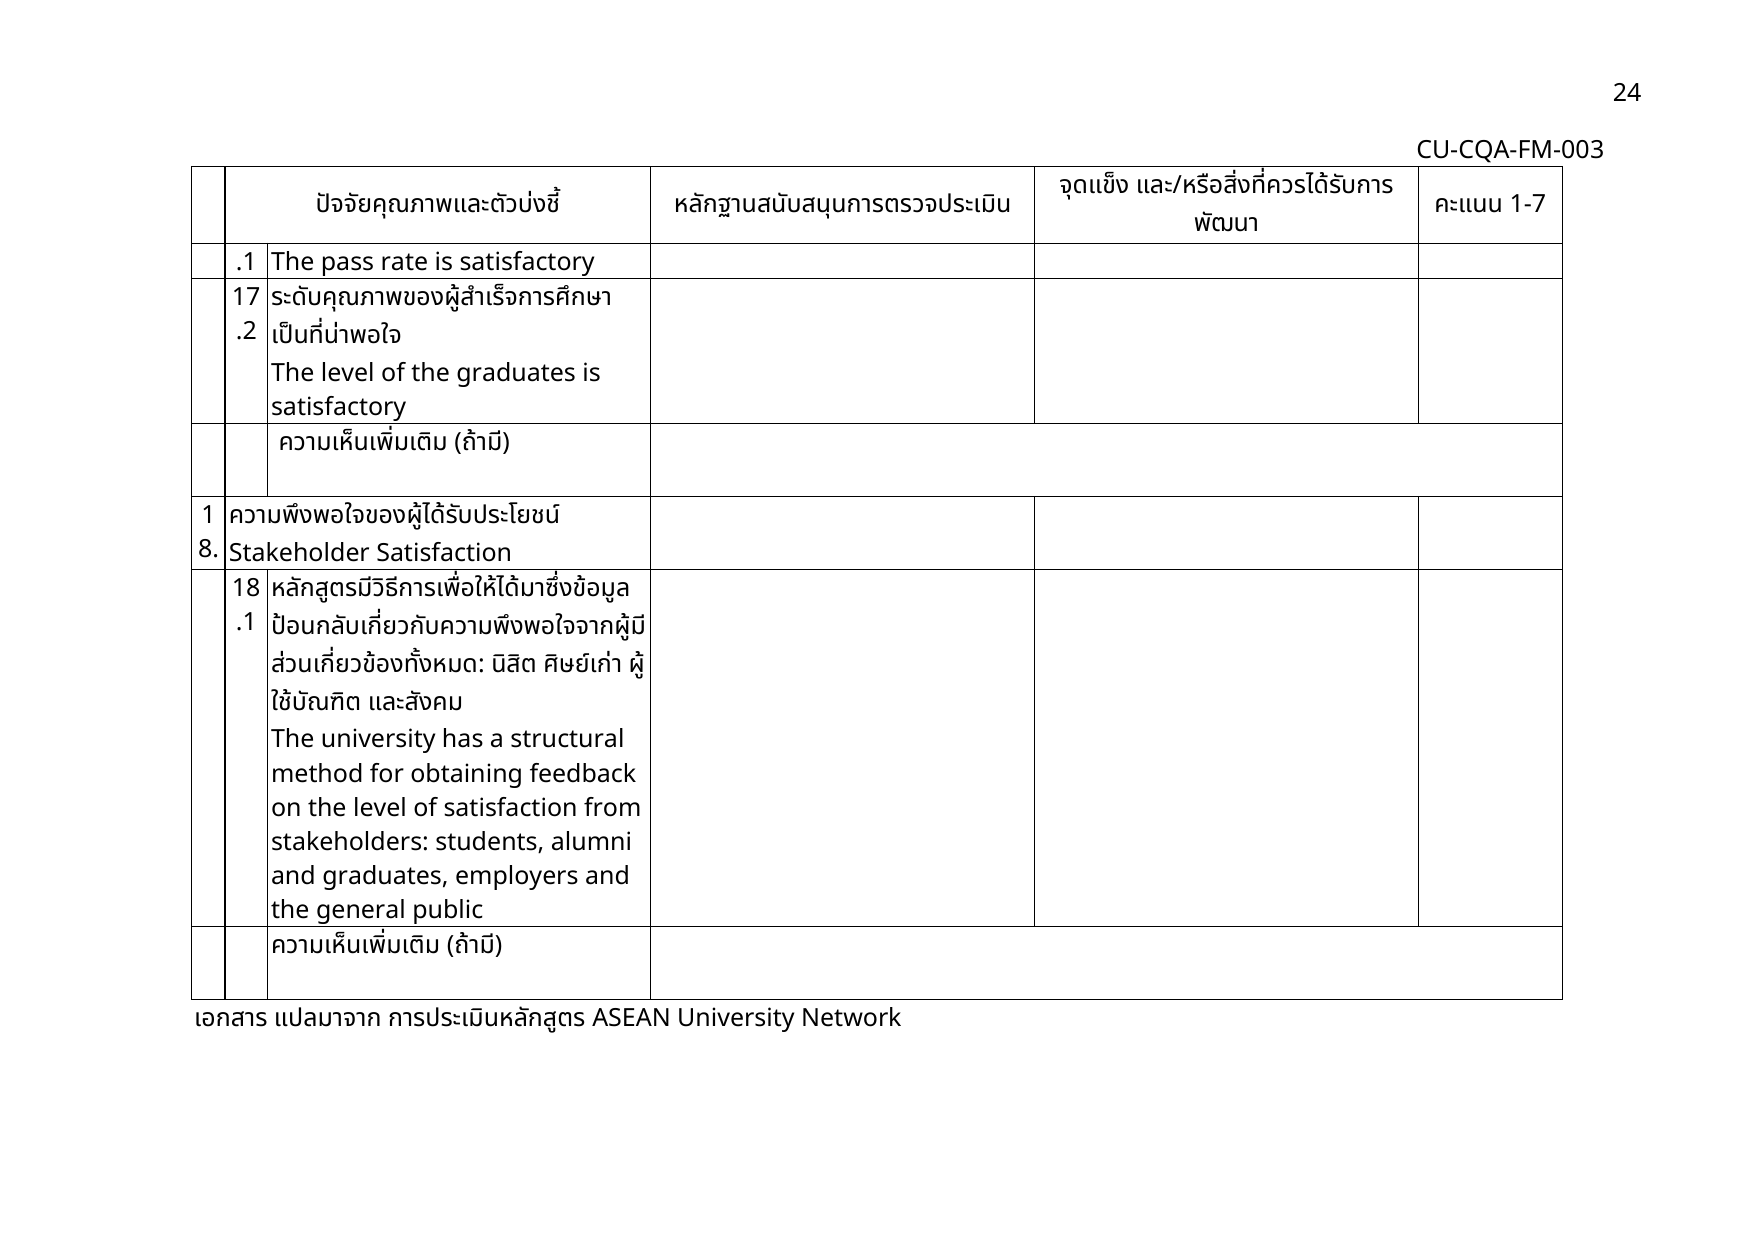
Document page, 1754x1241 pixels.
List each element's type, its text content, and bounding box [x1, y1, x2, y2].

table_cell [651, 927, 1562, 999]
table_cell [1035, 244, 1418, 278]
table_cell [192, 570, 224, 926]
table_header หลักฐานสนับสนุนการตรวจประเมิน [651, 167, 1034, 243]
table_cell [651, 424, 1562, 496]
table_cell 17.1 [226, 244, 267, 278]
table_header คะแนน 1-7 [1419, 167, 1562, 243]
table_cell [268, 244, 650, 278]
text เอกสาร แปลมาจาก การประเมินหลักสูตร Network [150, 1000, 1641, 1038]
table_cell [1035, 497, 1418, 569]
table_cell [1419, 244, 1562, 278]
table_cell [1419, 497, 1562, 569]
table_cell [651, 279, 1034, 423]
table_cell [1035, 279, 1418, 423]
table_cell 17.2 [226, 279, 267, 423]
table_cell ระดับคุณภาพของผู้สำเร็จการศึกษาเป็นที่น่าพอใจ The level of the graduates is satisfactory [268, 279, 650, 423]
table_cell [192, 244, 224, 278]
table_header [192, 167, 224, 243]
table_cell ความเห็นเพิ่มเติม (ถ้ามี) [268, 424, 650, 496]
table_header ปัจจัยคุณภาพและตัวบ่งชี้ [226, 167, 650, 243]
table_cell [651, 244, 1034, 278]
table_cell ความพึงพอใจของผู้ได้รับประโยชน์ Stakeholder Satisfaction [226, 497, 650, 569]
table_cell [192, 279, 224, 423]
table_cell ความเห็นเพิ่มเติม (ถ้ามี) [268, 927, 650, 999]
table_cell [226, 424, 267, 496]
table_cell [192, 927, 224, 999]
table_cell [651, 570, 1034, 926]
table_header จุดแข็ง และ/หรือสิ่งที่ควรได้รับการพัฒนา [1035, 167, 1418, 243]
table_cell 18. [192, 497, 224, 569]
table_cell [1035, 570, 1418, 926]
table_cell [651, 497, 1034, 569]
table_cell [1419, 279, 1562, 423]
table_cell [1419, 570, 1562, 926]
table_cell หลักสูตรมีวิธีการเพื่อให้ได้มาซึ่งข้อมูลป้อนกลับเกี่ยวกับความพึงพอใจจากผู้มีส่วนเกี่ยวข้องทั้งหมด: นิสิต ศิษย์เก่า ผู้ใช้บัณฑิต และสังคม The university has a structural method for obtaining feedback on the level of satisfaction from stakeholders: students, alumni and graduates, employers and the general public [268, 570, 650, 926]
table_cell 18.1 [226, 570, 267, 926]
table_cell [226, 927, 267, 999]
table_cell [192, 424, 224, 496]
